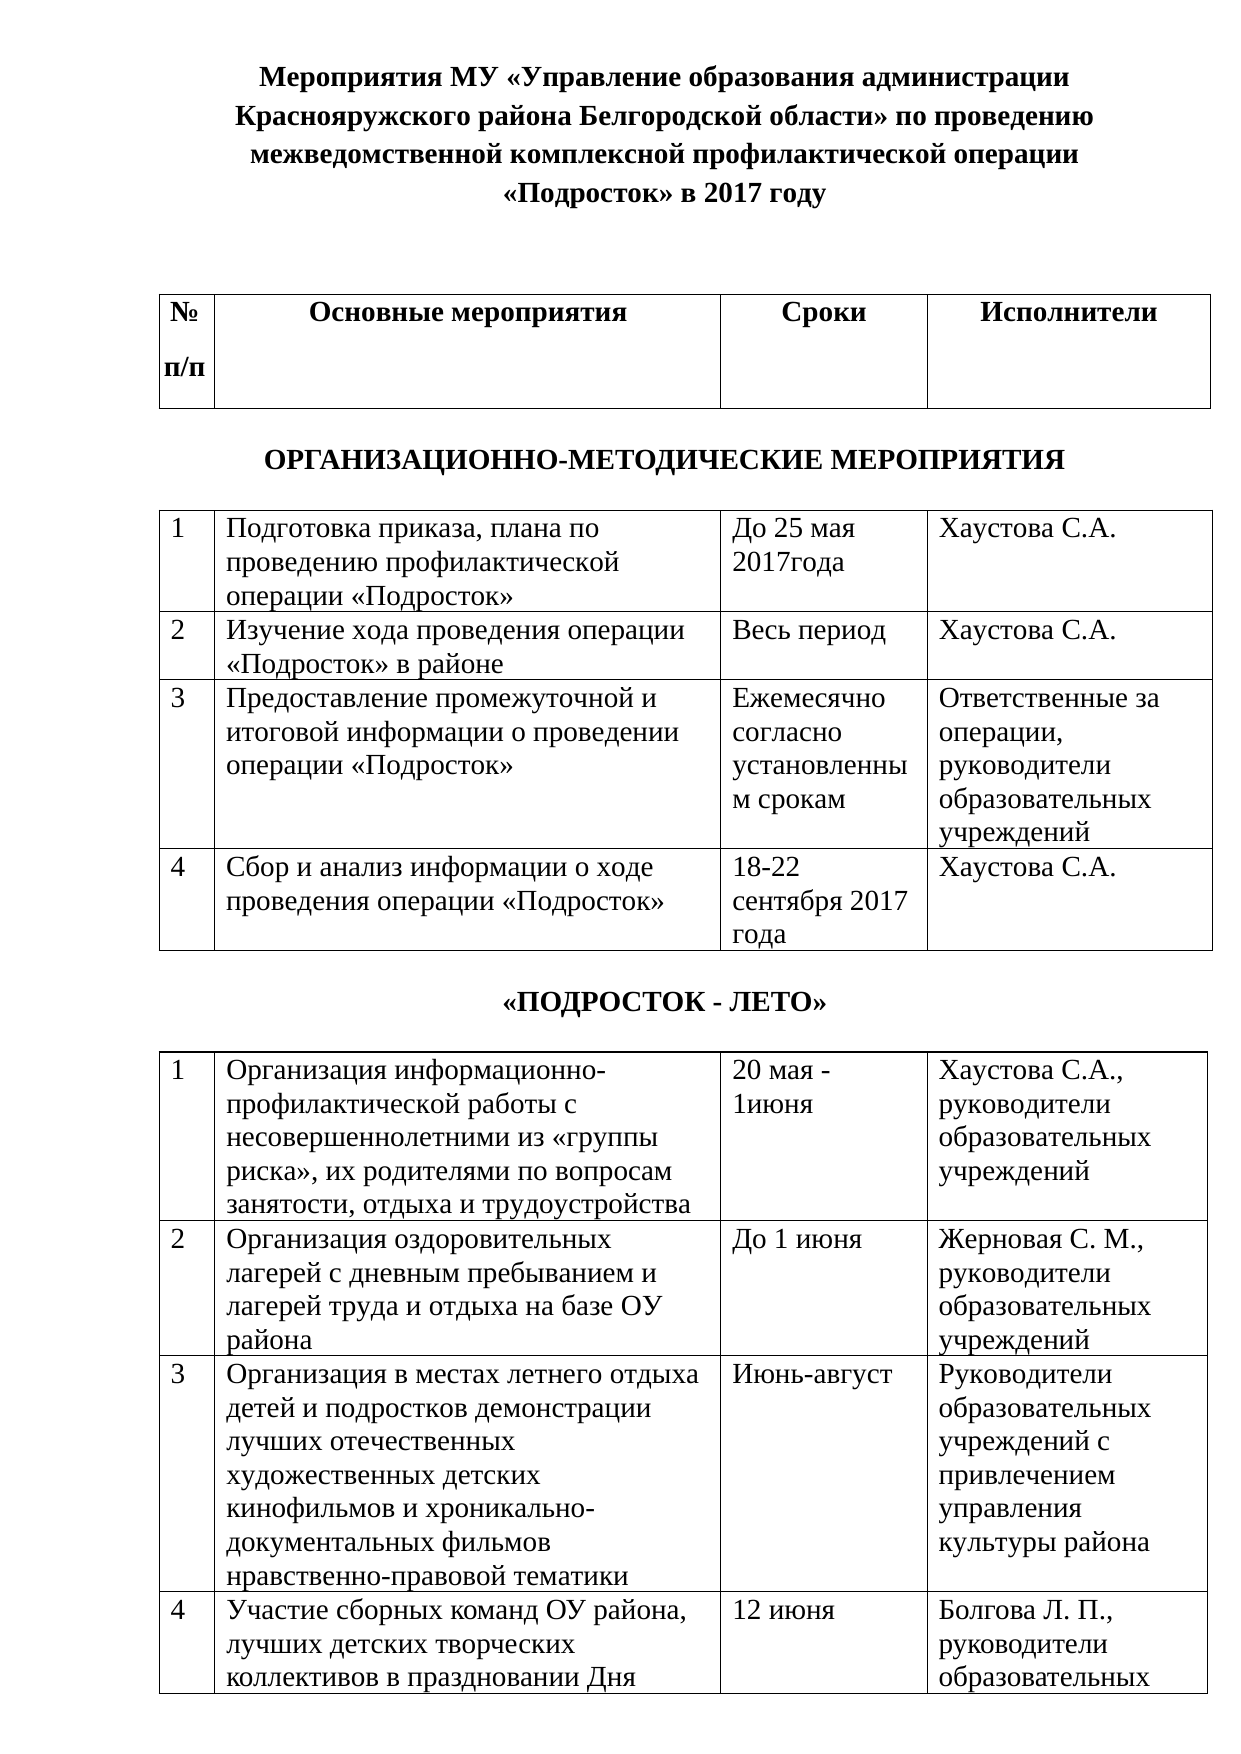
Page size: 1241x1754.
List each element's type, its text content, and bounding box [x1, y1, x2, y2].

table_header 20 мая - 1июня [721, 1053, 927, 1220]
table_cell 3 [160, 1356, 214, 1591]
table_header Организация информационно-профилактической работы с несовершеннолетними из «группы риска», их родителями по вопросам занятости, отдыха и трудоустройства [215, 1053, 720, 1220]
table_cell 2 [160, 612, 214, 679]
text Мероприятия МУ «Управление образования администрации Краснояружского района Белгородской области» по проведению межведомственной комплексной профилактической операции «Подросток» в 2017 году [177, 59, 1152, 208]
table_cell Руководители образовательных учреждений с привлечением управления культуры района [928, 1356, 1207, 1591]
table_header До 25 мая 2017года [721, 511, 927, 611]
table_cell 18-22 сентября 2017 года [721, 849, 927, 950]
table_header Исполнители [928, 295, 1210, 408]
table_header № п/п [160, 295, 214, 408]
table_cell Хаустова С.А. [928, 849, 1212, 950]
table_header Подготовка приказа, плана по проведению профилактической операции «Подросток» [215, 511, 720, 611]
text ОРГАНИЗАЦИОННО-МЕТОДИЧЕСКИЕ МЕРОПРИЯТИЯ [177, 442, 1152, 476]
table_cell До 1 июня [721, 1221, 927, 1355]
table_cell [928, 1592, 1207, 1693]
table_cell Организация оздоровительных лагерей с дневным пребыванием и лагерей труда и отдыха на базе ОУ района [215, 1221, 720, 1355]
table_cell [215, 1592, 720, 1693]
table_cell Предоставление промежуточной и итоговой информации о проведении операции «Подросток» [215, 680, 720, 848]
table_cell Хаустова С.А. [928, 612, 1212, 679]
table_header 1 [160, 511, 214, 611]
table_header Сроки [721, 295, 927, 408]
table_cell 2 [160, 1221, 214, 1355]
table_cell Жерновая С. М., руководители образовательных учреждений [928, 1221, 1207, 1355]
table_cell 12 июня [721, 1592, 927, 1693]
table_cell Изучение хода проведения операции «Подросток» в районе [215, 612, 720, 679]
table_header 1 [160, 1053, 214, 1220]
table_cell 4 [160, 1592, 214, 1693]
table_cell Июнь-август [721, 1356, 927, 1591]
table_header Хаустова С.А. [928, 511, 1212, 611]
table_cell Весь период [721, 612, 927, 679]
table_cell 3 [160, 680, 214, 848]
table_cell Ежемесячно согласно установленным срокам [721, 680, 927, 848]
table_cell Организация в местах летнего отдыха детей и подростков демонстрации лучших отечественных художественных детских кинофильмов и хроникально-документальных фильмов нравственно-правовой тематики [215, 1356, 720, 1591]
table_header Хаустова С.А., руководители образовательных учреждений [928, 1053, 1207, 1220]
table_header Основные мероприятия [215, 295, 720, 408]
table_cell 4 [160, 849, 214, 950]
table_cell Ответственные за операции, руководители образовательных учреждений [928, 680, 1212, 848]
text «ПОДРОСТОК - ЛЕТО» [177, 984, 1152, 1018]
table_cell Сбор и анализ информации о ходе проведения операции «Подросток» [215, 849, 720, 950]
